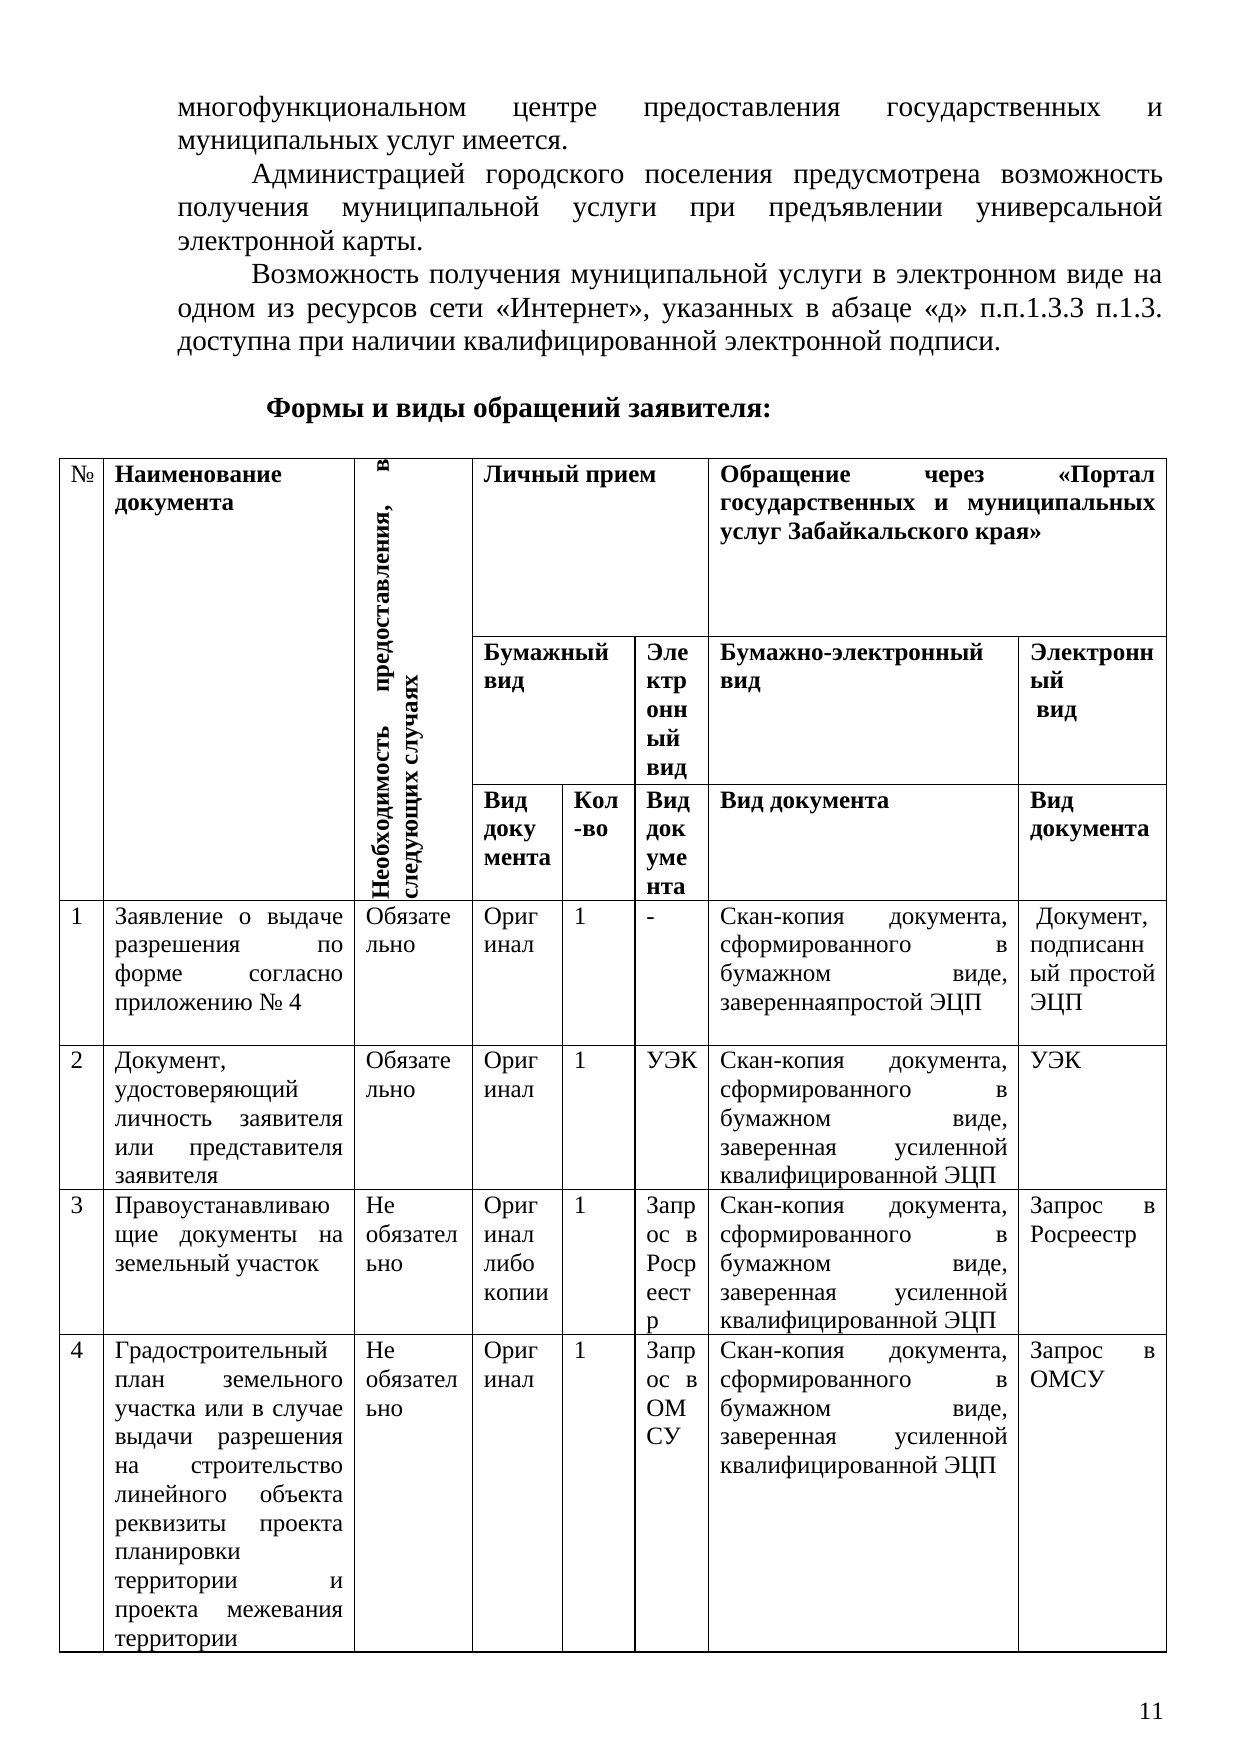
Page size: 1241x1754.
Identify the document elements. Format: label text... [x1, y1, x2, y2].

table_header Наименование документа [104, 459, 354, 900]
table_cell Градостроительный план земельного участка или в случае выдачи разрешения на строительство линейного объекта реквизиты проекта планировки территории и проекта межевания территории [104, 1335, 354, 1651]
table_cell Оригинал [473, 901, 562, 1044]
table_cell Электронный вид [1019, 637, 1166, 784]
table_cell 1 [563, 1046, 634, 1189]
table_cell Скан-копия документа, сформированного в бумажном виде, заверенная усиленной квалифицированной ЭЦП [709, 1190, 1018, 1334]
table_cell Запрос в Росреестр [1019, 1190, 1166, 1334]
table_cell 4 [60, 1335, 103, 1651]
table_cell Не обязательно [355, 1335, 472, 1651]
table_cell 3 [60, 1190, 103, 1334]
table_cell 1 [563, 1190, 634, 1334]
table_cell Вид документа [1019, 785, 1166, 900]
table_cell Вид документа [709, 785, 1018, 900]
text Возможность получения муниципальной услуги в электронном виде на одном из ресурсов сети «Интернет», указанных в абзаце «д» п.п.1.3.3 п.1.3. доступна при наличии квалифицированной электронной подписи. [177, 256, 1163, 357]
table_cell Правоустанавливающие документы на земельный участок [104, 1190, 354, 1334]
table_cell Электронный вид [636, 637, 708, 784]
table_cell Заявление о выдаче разрешения по форме согласно приложению № 4 [104, 901, 354, 1044]
table_cell Вид документа [636, 785, 708, 900]
table_cell Вид документа [473, 785, 562, 900]
table_cell Запрос в ОМСУ [1019, 1335, 1166, 1651]
table_cell Запрос в ОМСУ [636, 1335, 708, 1651]
table_cell Скан-копия документа, сформированного в бумажном виде, заверенная усиленной квалифицированной ЭЦП [709, 1046, 1018, 1189]
table_cell 2 [60, 1046, 103, 1189]
table_cell Оригинал [473, 1046, 562, 1189]
table_cell Кол-во [563, 785, 634, 900]
table_cell Оригинал либо копии [473, 1190, 562, 1334]
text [177, 89, 1163, 156]
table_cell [709, 1335, 1018, 1651]
table_cell Бумажно-электронный вид [709, 637, 1018, 784]
table_header Необходимость предоставления, в следующих случаях [355, 459, 472, 900]
table_cell Бумажный вид [473, 637, 634, 784]
table_cell УЭК [1019, 1046, 1166, 1189]
table_header Обращение через «Портал государственных и муниципальных услуг Забайкальского края» [709, 459, 1166, 636]
table_cell Документ, подписанный простой ЭЦП [1019, 901, 1166, 1044]
table_header № [60, 459, 103, 900]
text Формы и виды обращений заявителя: [177, 391, 1163, 424]
table_cell УЭК [636, 1046, 708, 1189]
table_cell Обязательно [355, 901, 472, 1044]
table_cell Скан-копия документа, сформированного в бумажном виде, завереннаяпростой ЭЦП [709, 901, 1018, 1044]
table_cell Оригинал [473, 1335, 562, 1651]
table_cell Обязательно [355, 1046, 472, 1189]
table_cell Документ, удостоверяющий личность заявителя или представителя заявителя [104, 1046, 354, 1189]
text Администрацией городского поселения предусмотрена возможность получения муниципальной услуги при предъявлении универсальной электронной карты. [177, 156, 1163, 256]
table_cell 1 [60, 901, 103, 1044]
table_cell - [636, 901, 708, 1044]
table_cell Не обязательно [355, 1190, 472, 1334]
table_cell Запрос в Росреестр [636, 1190, 708, 1334]
table_cell 1 [563, 1335, 634, 1651]
table_cell 1 [563, 901, 634, 1044]
table_header Личный прием [473, 459, 708, 636]
